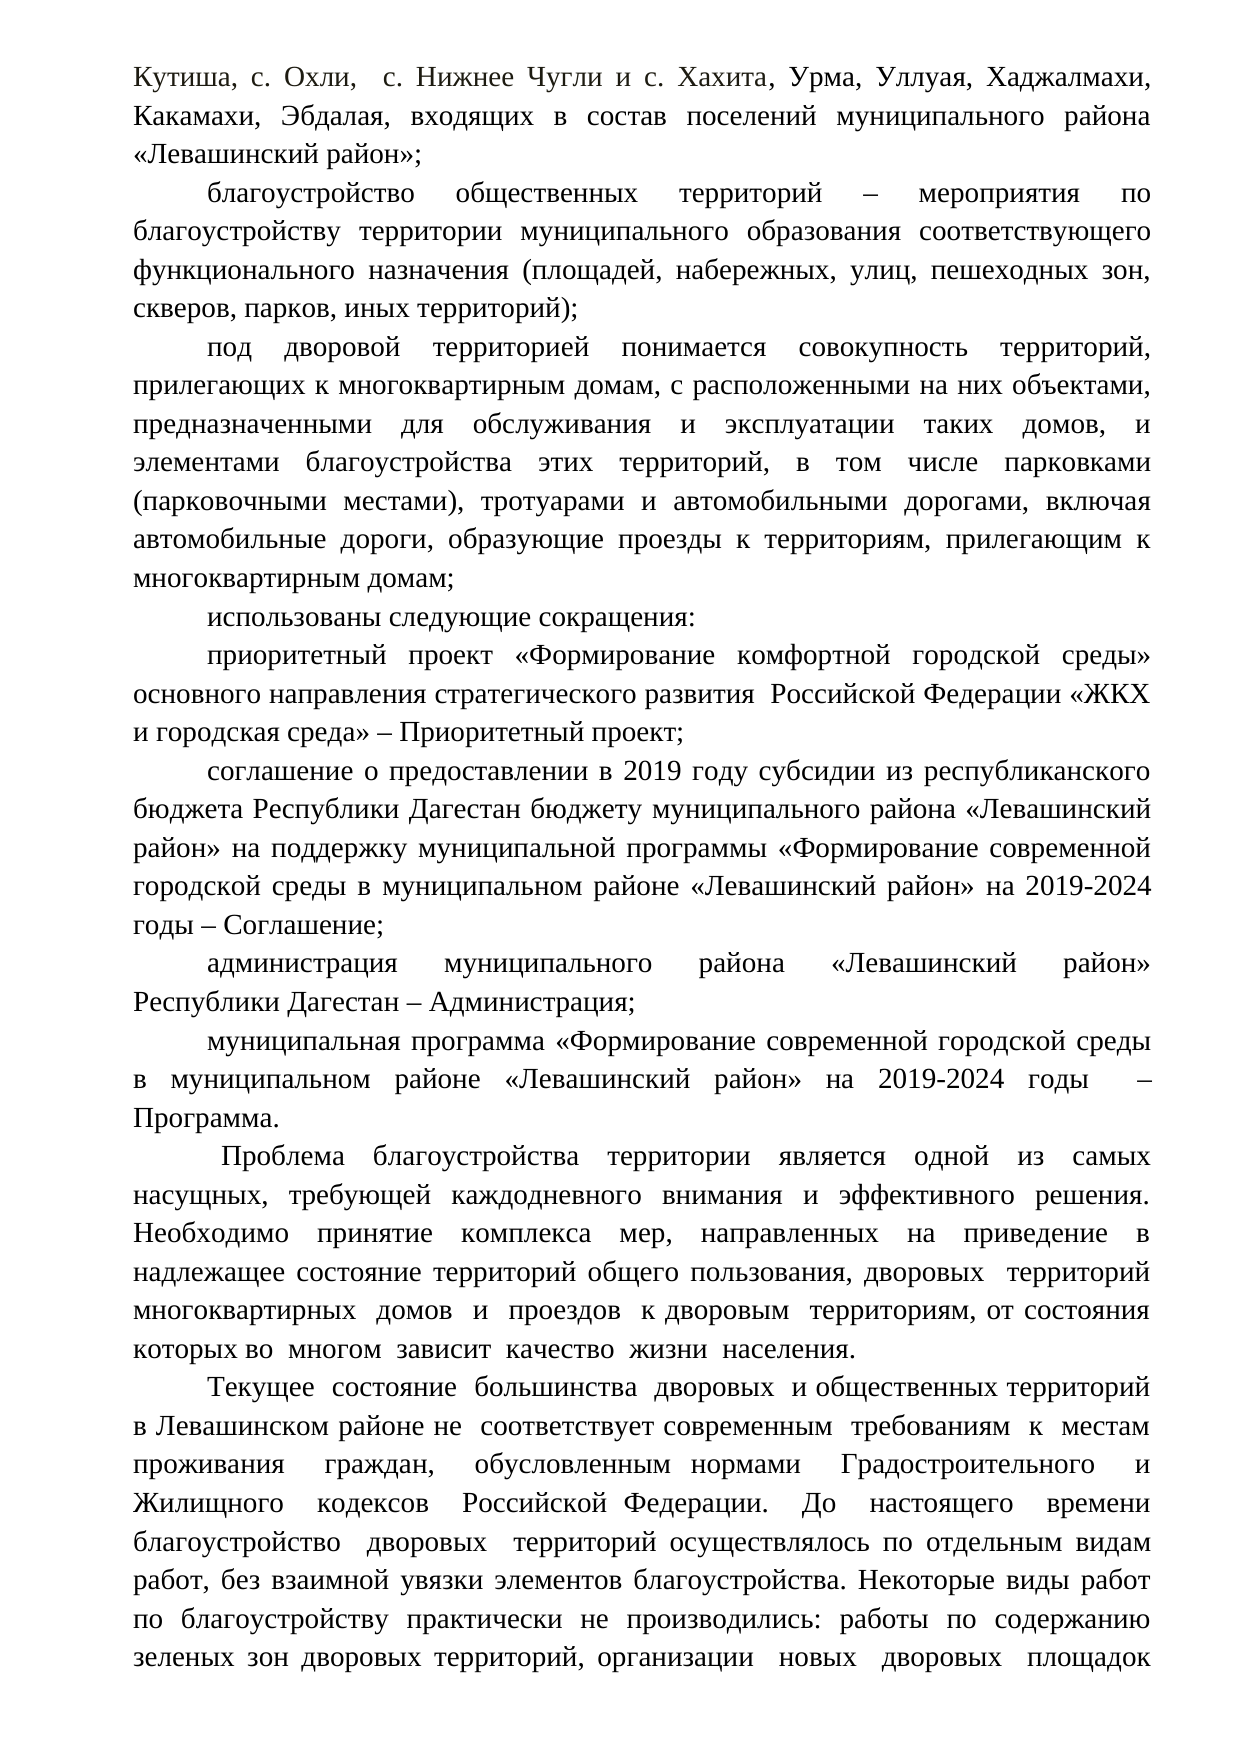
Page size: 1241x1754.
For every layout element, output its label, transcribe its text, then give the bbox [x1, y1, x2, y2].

text Проблема благоустройства территории является одной из самых насущных, требующей каждодневного внимания и эффективного решения. Необходимо принятие комплекса мер, направленных на приведение в надлежащее состояние территорий общего пользования, дворовых территорий многоквартирных домов и проездов к дворовым территориям, от состояния которых во многом зависит качество жизни населения. [133, 1138, 1152, 1364]
text администрация муниципального района «Левашинский район» Республики Дагестан – Администрация; [133, 946, 1152, 1018]
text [133, 1369, 1152, 1673]
text под дворовой территорией понимается совокупность территорий, прилегающих к многоквартирным домам, с расположенными на них объектами, предназначенными для обслуживания и эксплуатации таких домов, и элементами благоустройства этих территорий, в том числе парковками (парковочными местами), тротуарами и автомобильными дорогами, включая автомобильные дороги, образующие проезды к территориям, прилегающим к многоквартирным домам; [133, 329, 1152, 594]
text благоустройство общественных территорий – мероприятия по благоустройству территории муниципального образования соответствующего функционального назначения (площадей, набережных, улиц, пешеходных зон, скверов, парков, иных территорий); [133, 175, 1152, 324]
text муниципальная программа «Формирование современной городской среды в муниципальном районе «Левашинский район» на 2019-2024 годы – Программа. [133, 1023, 1152, 1133]
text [133, 59, 1152, 170]
text приоритетный проект «Формирование комфортной городской среды» основного направления стратегического развития Российской Федерации «ЖКХ и городская среда» – Приоритетный проект; [133, 637, 1152, 748]
text использованы следующие сокращения: [133, 599, 1152, 632]
text соглашение о предоставлении в 2019 году субсидии из республиканского бюджета Республики Дагестан бюджету муниципального района «Левашинский район» на поддержку муниципальной программы «Формирование современной городской среды в муниципальном районе «Левашинский район» на 2019-2024 годы – Соглашение; [133, 753, 1152, 941]
